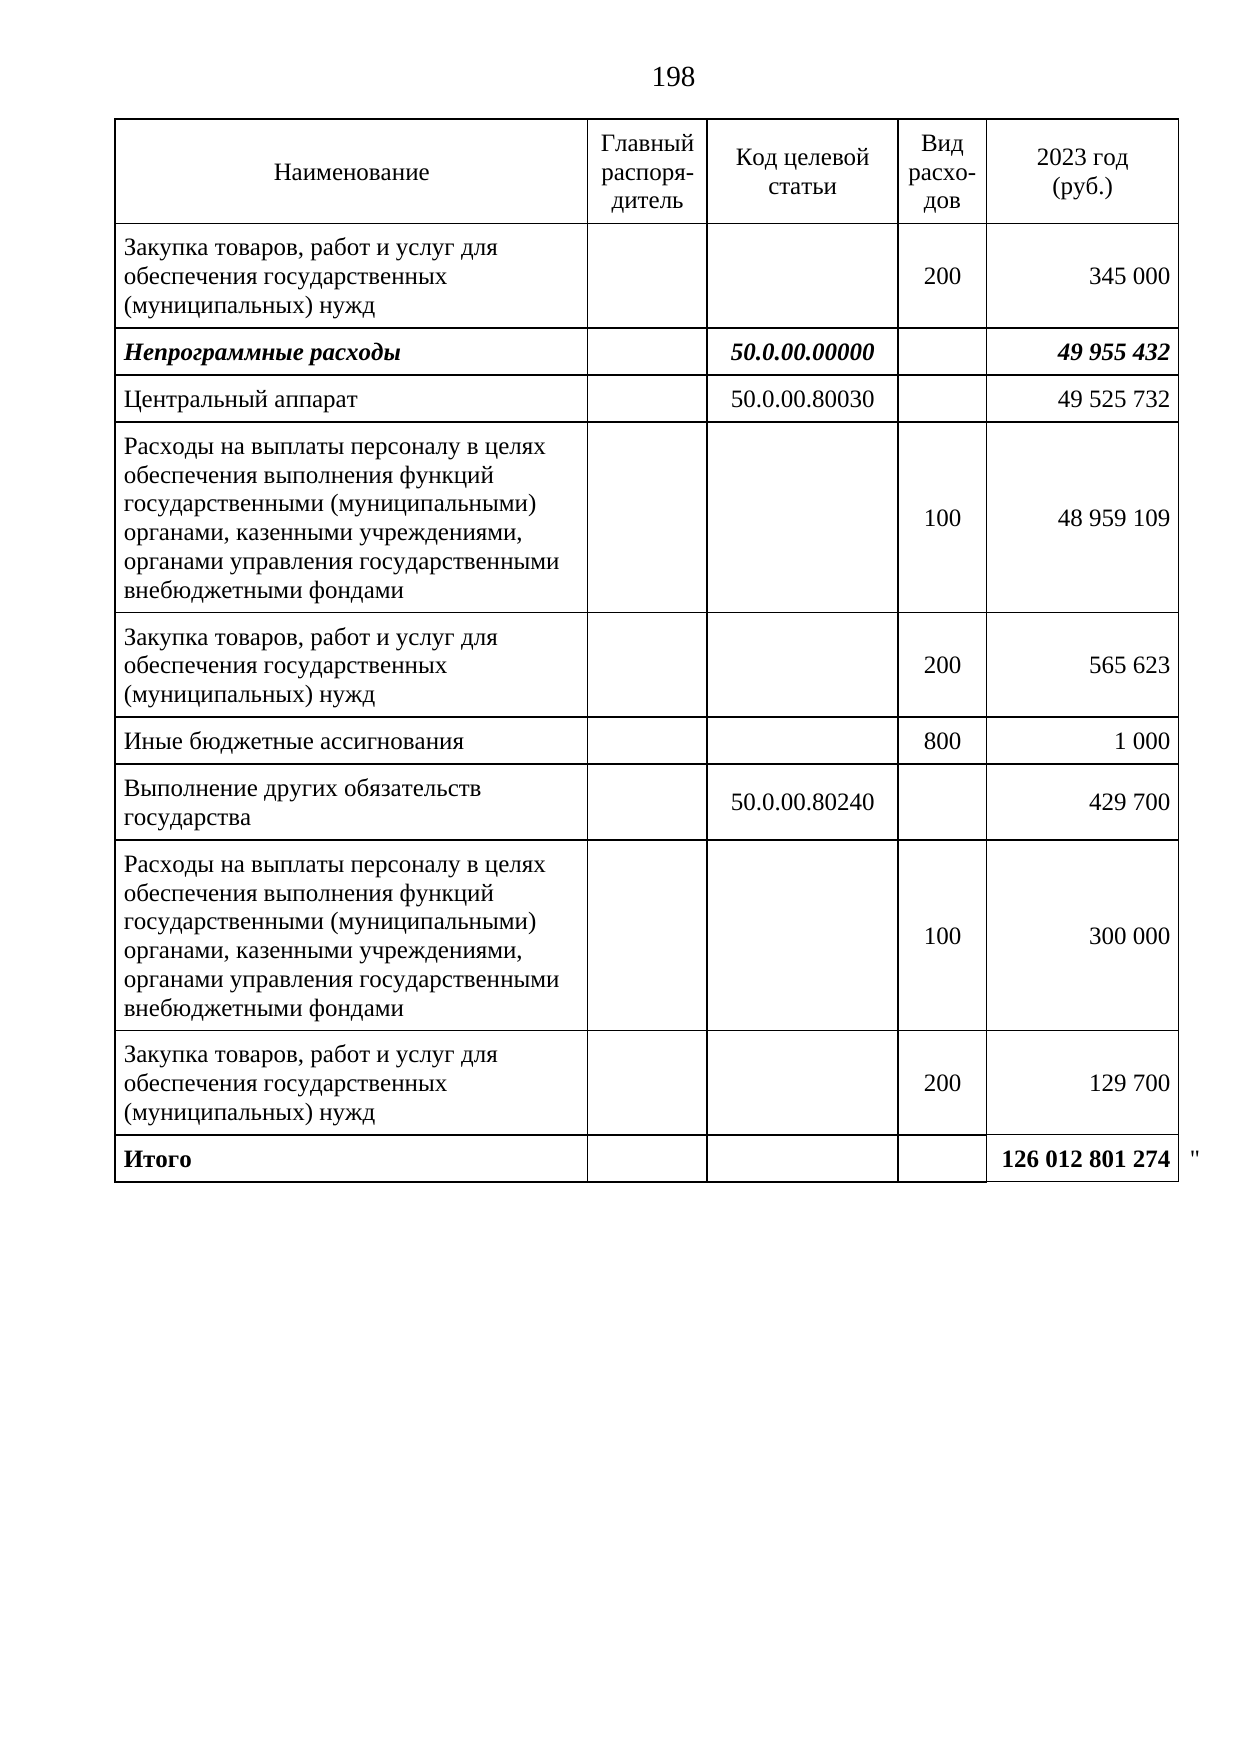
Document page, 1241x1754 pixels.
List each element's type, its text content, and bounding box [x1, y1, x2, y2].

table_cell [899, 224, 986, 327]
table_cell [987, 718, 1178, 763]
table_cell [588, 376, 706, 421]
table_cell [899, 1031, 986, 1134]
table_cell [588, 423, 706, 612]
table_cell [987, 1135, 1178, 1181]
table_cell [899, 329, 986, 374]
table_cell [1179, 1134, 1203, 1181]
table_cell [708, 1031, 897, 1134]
table_header 2023 год (руб.) [987, 120, 1178, 223]
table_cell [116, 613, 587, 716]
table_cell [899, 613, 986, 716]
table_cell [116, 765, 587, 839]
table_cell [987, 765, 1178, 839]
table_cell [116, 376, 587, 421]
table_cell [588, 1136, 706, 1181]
table_header Главный распоря-дитель [588, 120, 706, 223]
table_header Код целевой статьи [708, 120, 897, 223]
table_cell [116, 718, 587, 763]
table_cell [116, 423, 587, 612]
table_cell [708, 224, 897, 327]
table_header Вид расхо-дов [899, 120, 986, 223]
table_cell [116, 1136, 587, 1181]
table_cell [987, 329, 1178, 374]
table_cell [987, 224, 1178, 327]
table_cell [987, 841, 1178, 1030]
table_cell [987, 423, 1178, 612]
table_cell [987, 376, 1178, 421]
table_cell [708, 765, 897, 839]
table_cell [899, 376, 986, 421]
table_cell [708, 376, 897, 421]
table_header Наименование [116, 120, 587, 223]
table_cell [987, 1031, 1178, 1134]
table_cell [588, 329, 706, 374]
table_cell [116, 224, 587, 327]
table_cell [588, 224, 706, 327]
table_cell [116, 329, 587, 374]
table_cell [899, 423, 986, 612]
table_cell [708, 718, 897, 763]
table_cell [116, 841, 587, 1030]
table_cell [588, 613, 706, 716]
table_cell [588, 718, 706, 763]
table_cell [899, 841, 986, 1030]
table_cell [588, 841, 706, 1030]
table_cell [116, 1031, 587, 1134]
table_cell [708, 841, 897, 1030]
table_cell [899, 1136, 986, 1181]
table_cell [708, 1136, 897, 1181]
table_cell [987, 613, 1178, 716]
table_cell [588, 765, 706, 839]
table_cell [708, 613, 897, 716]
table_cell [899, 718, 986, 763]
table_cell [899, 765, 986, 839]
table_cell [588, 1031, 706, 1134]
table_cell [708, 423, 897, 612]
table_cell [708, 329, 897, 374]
